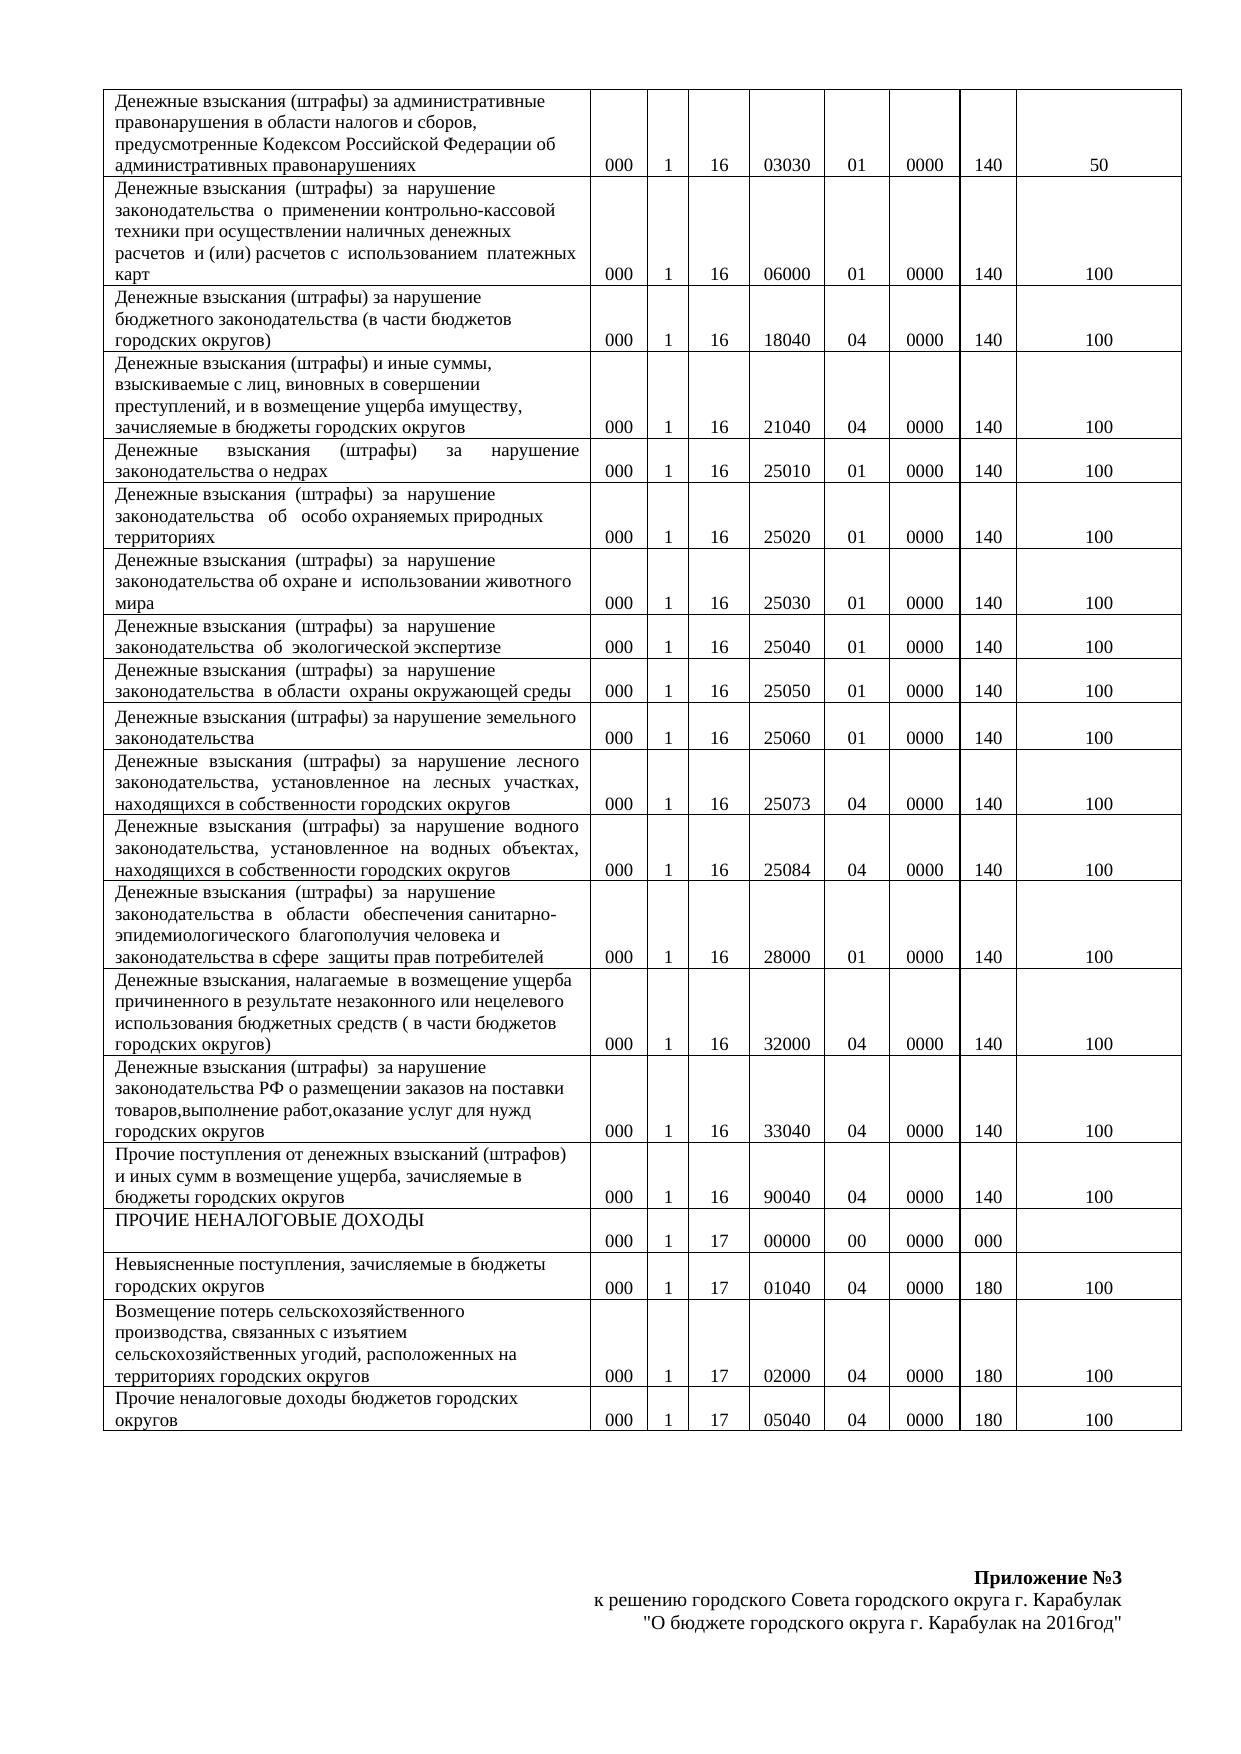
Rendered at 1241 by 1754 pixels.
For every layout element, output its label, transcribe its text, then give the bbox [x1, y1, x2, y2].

table_cell 01 [825, 703, 889, 749]
table_cell 17 [689, 1209, 749, 1252]
table_cell 1 [648, 750, 688, 814]
table_cell 1 [648, 483, 688, 548]
table_cell 1 [648, 549, 688, 613]
table_cell 000 [591, 483, 647, 548]
table_cell 16 [689, 615, 749, 658]
table_cell 01 [825, 659, 889, 702]
table_cell 0000 [890, 1387, 959, 1430]
table_cell 04 [825, 1253, 889, 1299]
table_cell 0000 [890, 659, 959, 702]
table_cell 100 [1017, 1387, 1181, 1430]
table_cell 18040 [750, 286, 824, 351]
table_cell 25060 [750, 703, 824, 749]
table_cell 140 [961, 90, 1016, 176]
table_cell 000 [591, 1253, 647, 1299]
table_cell Невыясненные поступления, зачисляемые в бюджеты городских округов [104, 1253, 590, 1299]
table_cell 16 [689, 969, 749, 1055]
table_cell 16 [689, 750, 749, 814]
table_cell 90040 [750, 1143, 824, 1208]
table_cell 16 [689, 439, 749, 482]
table_cell 000 [591, 549, 647, 613]
table_cell 000 [591, 177, 647, 285]
table_cell 140 [961, 286, 1016, 351]
table_cell 1 [648, 969, 688, 1055]
table_cell 16 [689, 549, 749, 613]
table_cell 000 [591, 1387, 647, 1430]
table_cell 16 [689, 659, 749, 702]
table_cell Денежные взыскания (штрафы) за нарушение водного законодательства, установленное на водных объектах, находящихся в собственности городских округов [104, 815, 590, 880]
table_cell 000 [591, 352, 647, 438]
table_cell 0000 [890, 439, 959, 482]
table_cell Прочие поступления от денежных взысканий (штрафов) и иных сумм в возмещение ущерба, зачисляемые в бюджеты городских округов [104, 1143, 590, 1208]
table_cell 100 [1017, 1300, 1181, 1386]
table_cell 100 [1017, 750, 1181, 814]
table_cell 000 [591, 615, 647, 658]
table_cell 0000 [890, 286, 959, 351]
table_cell 04 [825, 286, 889, 351]
table_cell 1 [648, 352, 688, 438]
table_cell 17 [689, 1300, 749, 1386]
table_cell 0000 [890, 1300, 959, 1386]
table_cell 140 [961, 352, 1016, 438]
table_cell 1 [648, 177, 688, 285]
table_cell 05040 [750, 1387, 824, 1430]
table_cell 16 [689, 90, 749, 176]
table_cell 000 [591, 703, 647, 749]
table_cell Денежные взыскания (штрафы) за нарушение законодательства об особо охраняемых природных территориях [104, 483, 590, 548]
table_cell 01040 [750, 1253, 824, 1299]
table_cell 04 [825, 1300, 889, 1386]
text Приложение №3 [133, 1566, 1122, 1588]
table_cell 1 [648, 881, 688, 967]
table_cell 28000 [750, 881, 824, 967]
table_cell 01 [825, 615, 889, 658]
table_cell 100 [1017, 352, 1181, 438]
table_cell 100 [1017, 881, 1181, 967]
table_cell 140 [961, 1056, 1016, 1142]
table_cell 04 [825, 1143, 889, 1208]
table_cell 1 [648, 1300, 688, 1386]
table_cell 0000 [890, 881, 959, 967]
table_cell 04 [825, 750, 889, 814]
table_cell 06000 [750, 177, 824, 285]
table_cell Денежные взыскания (штрафы) за нарушение лесного законодательства, установленное на лесных участках, находящихся в собственности городских округов [104, 750, 590, 814]
table_cell 100 [1017, 969, 1181, 1055]
table_cell 0000 [890, 815, 959, 880]
table_cell 100 [1017, 1056, 1181, 1142]
table_cell 180 [961, 1253, 1016, 1299]
table_cell 25084 [750, 815, 824, 880]
table_cell 100 [1017, 615, 1181, 658]
table_cell 02000 [750, 1300, 824, 1386]
table_cell 25010 [750, 439, 824, 482]
table_cell 16 [689, 1056, 749, 1142]
table_cell 04 [825, 815, 889, 880]
table_cell 1 [648, 1387, 688, 1430]
table_cell 1 [648, 1209, 688, 1252]
table_cell 00000 [750, 1209, 824, 1252]
table_cell 140 [961, 750, 1016, 814]
table_cell 32000 [750, 969, 824, 1055]
table_cell Денежные взыскания (штрафы) за административные правонарушения в области налогов и сборов, предусмотренные Кодексом Российской Федерации об административных правонарушениях [104, 90, 590, 176]
table_cell 50 [1017, 90, 1181, 176]
table_cell 0000 [890, 90, 959, 176]
table_cell ПРОЧИЕ НЕНАЛОГОВЫЕ ДОХОДЫ [104, 1209, 590, 1252]
table_cell 000 [591, 1209, 647, 1252]
table_cell 33040 [750, 1056, 824, 1142]
table_cell 0000 [890, 1253, 959, 1299]
table_cell 17 [689, 1387, 749, 1430]
table_cell 100 [1017, 483, 1181, 548]
table_cell 01 [825, 483, 889, 548]
table_cell 140 [961, 1143, 1016, 1208]
text "О бюджете городского округа г. Карабулак на 2016год" [133, 1611, 1122, 1634]
table_cell 1 [648, 659, 688, 702]
table_cell Денежные взыскания, налагаемые в возмещение ущерба причиненного в результате незаконного или нецелевого использования бюджетных средств ( в части бюджетов городских округов) [104, 969, 590, 1055]
table_cell 0000 [890, 177, 959, 285]
table_cell 100 [1017, 659, 1181, 702]
table_cell 180 [961, 1300, 1016, 1386]
table_cell 180 [961, 1387, 1016, 1430]
table_cell 000 [591, 286, 647, 351]
table_cell 100 [1017, 703, 1181, 749]
table_cell 1 [648, 703, 688, 749]
table_cell 1 [648, 615, 688, 658]
table_cell Денежные взыскания (штрафы) за нарушение земельного законодательства [104, 703, 590, 749]
table_cell 16 [689, 286, 749, 351]
table_cell 0000 [890, 1209, 959, 1252]
table_cell 25050 [750, 659, 824, 702]
table_cell Денежные взыскания (штрафы) за нарушение законодательства о недрах [104, 439, 590, 482]
table_cell Денежные взыскания (штрафы) за нарушение законодательства о применении контрольно-кассовой техники при осуществлении наличных денежных расчетов и (или) расчетов с использованием платежных карт [104, 177, 590, 285]
table_cell 1 [648, 90, 688, 176]
table_cell 140 [961, 615, 1016, 658]
table_cell 000 [591, 815, 647, 880]
table_cell 100 [1017, 549, 1181, 613]
table_cell 01 [825, 881, 889, 967]
table_cell 0000 [890, 549, 959, 613]
table_cell 01 [825, 177, 889, 285]
table_cell 0000 [890, 615, 959, 658]
table_cell 100 [1017, 1143, 1181, 1208]
table_cell 04 [825, 1056, 889, 1142]
table_cell Денежные взыскания (штрафы) за нарушение бюджетного законодательства (в части бюджетов городских округов) [104, 286, 590, 351]
table_cell 16 [689, 177, 749, 285]
table_cell 000 [591, 1300, 647, 1386]
table_cell 25040 [750, 615, 824, 658]
table_cell 04 [825, 1387, 889, 1430]
table_cell Денежные взыскания (штрафы) за нарушение законодательства РФ о размещении заказов на поставки товаров,выполнение работ,оказание услуг для нужд городских округов [104, 1056, 590, 1142]
table_cell 000 [591, 659, 647, 702]
table_cell 100 [1017, 1253, 1181, 1299]
table_cell 1 [648, 1056, 688, 1142]
table_cell 01 [825, 549, 889, 613]
table_cell 140 [961, 659, 1016, 702]
table_cell [1017, 1209, 1181, 1252]
table_cell 01 [825, 439, 889, 482]
table_cell 04 [825, 969, 889, 1055]
table_cell 000 [591, 1143, 647, 1208]
table_cell 140 [961, 177, 1016, 285]
table_cell Денежные взыскания (штрафы) за нарушение законодательства в области охраны окружающей среды [104, 659, 590, 702]
table_cell 100 [1017, 286, 1181, 351]
table_cell 16 [689, 352, 749, 438]
table_cell 21040 [750, 352, 824, 438]
table_cell 0000 [890, 352, 959, 438]
table_cell 1 [648, 439, 688, 482]
table_cell 140 [961, 881, 1016, 967]
table_cell 1 [648, 1253, 688, 1299]
table_cell 140 [961, 815, 1016, 880]
table_cell Возмещение потерь сельскохозяйственного производства, связанных с изъятием сельскохозяйственных угодий, расположенных на территориях городских округов [104, 1300, 590, 1386]
table_cell 16 [689, 703, 749, 749]
table_cell 140 [961, 483, 1016, 548]
table_cell 0000 [890, 969, 959, 1055]
table_cell Денежные взыскания (штрафы) за нарушение законодательства об охране и использовании животного мира [104, 549, 590, 613]
table_cell 000 [591, 1056, 647, 1142]
table_cell 0000 [890, 1056, 959, 1142]
table_cell 16 [689, 881, 749, 967]
table_cell 140 [961, 439, 1016, 482]
table_cell 1 [648, 1143, 688, 1208]
table_cell 000 [591, 750, 647, 814]
table_cell 000 [591, 969, 647, 1055]
table_cell 03030 [750, 90, 824, 176]
table_cell 140 [961, 969, 1016, 1055]
table_cell Прочие неналоговые доходы бюджетов городских округов [104, 1387, 590, 1430]
table_cell 17 [689, 1253, 749, 1299]
table_cell 0000 [890, 750, 959, 814]
table_cell Денежные взыскания (штрафы) за нарушение законодательства в области обеспечения санитарно-эпидемиологического благополучия человека и законодательства в сфере защиты прав потребителей [104, 881, 590, 967]
table_cell 1 [648, 815, 688, 880]
table_cell 04 [825, 352, 889, 438]
table_cell 25020 [750, 483, 824, 548]
table_cell 0000 [890, 703, 959, 749]
table_cell 000 [591, 90, 647, 176]
table_cell 100 [1017, 815, 1181, 880]
table_cell 1 [648, 286, 688, 351]
table_cell 0000 [890, 1143, 959, 1208]
text к решению городского Совета городского округа г. Карабулак [133, 1588, 1122, 1611]
table_cell 000 [591, 881, 647, 967]
table_cell 100 [1017, 439, 1181, 482]
table_cell 00 [825, 1209, 889, 1252]
table_cell 01 [825, 90, 889, 176]
table_cell 25030 [750, 549, 824, 613]
table_cell 16 [689, 815, 749, 880]
table_cell 000 [591, 439, 647, 482]
table_cell 100 [1017, 177, 1181, 285]
table_cell 16 [689, 1143, 749, 1208]
table_cell 25073 [750, 750, 824, 814]
table_cell 140 [961, 549, 1016, 613]
table_cell 0000 [890, 483, 959, 548]
table_cell 000 [961, 1209, 1016, 1252]
table_cell Денежные взыскания (штрафы) и иные суммы, взыскиваемые с лиц, виновных в совершении преступлений, и в возмещение ущерба имуществу, зачисляемые в бюджеты городских округов [104, 352, 590, 438]
table_cell 16 [689, 483, 749, 548]
table_cell 140 [961, 703, 1016, 749]
table_cell Денежные взыскания (штрафы) за нарушение законодательства об экологической экспертизе [104, 615, 590, 658]
